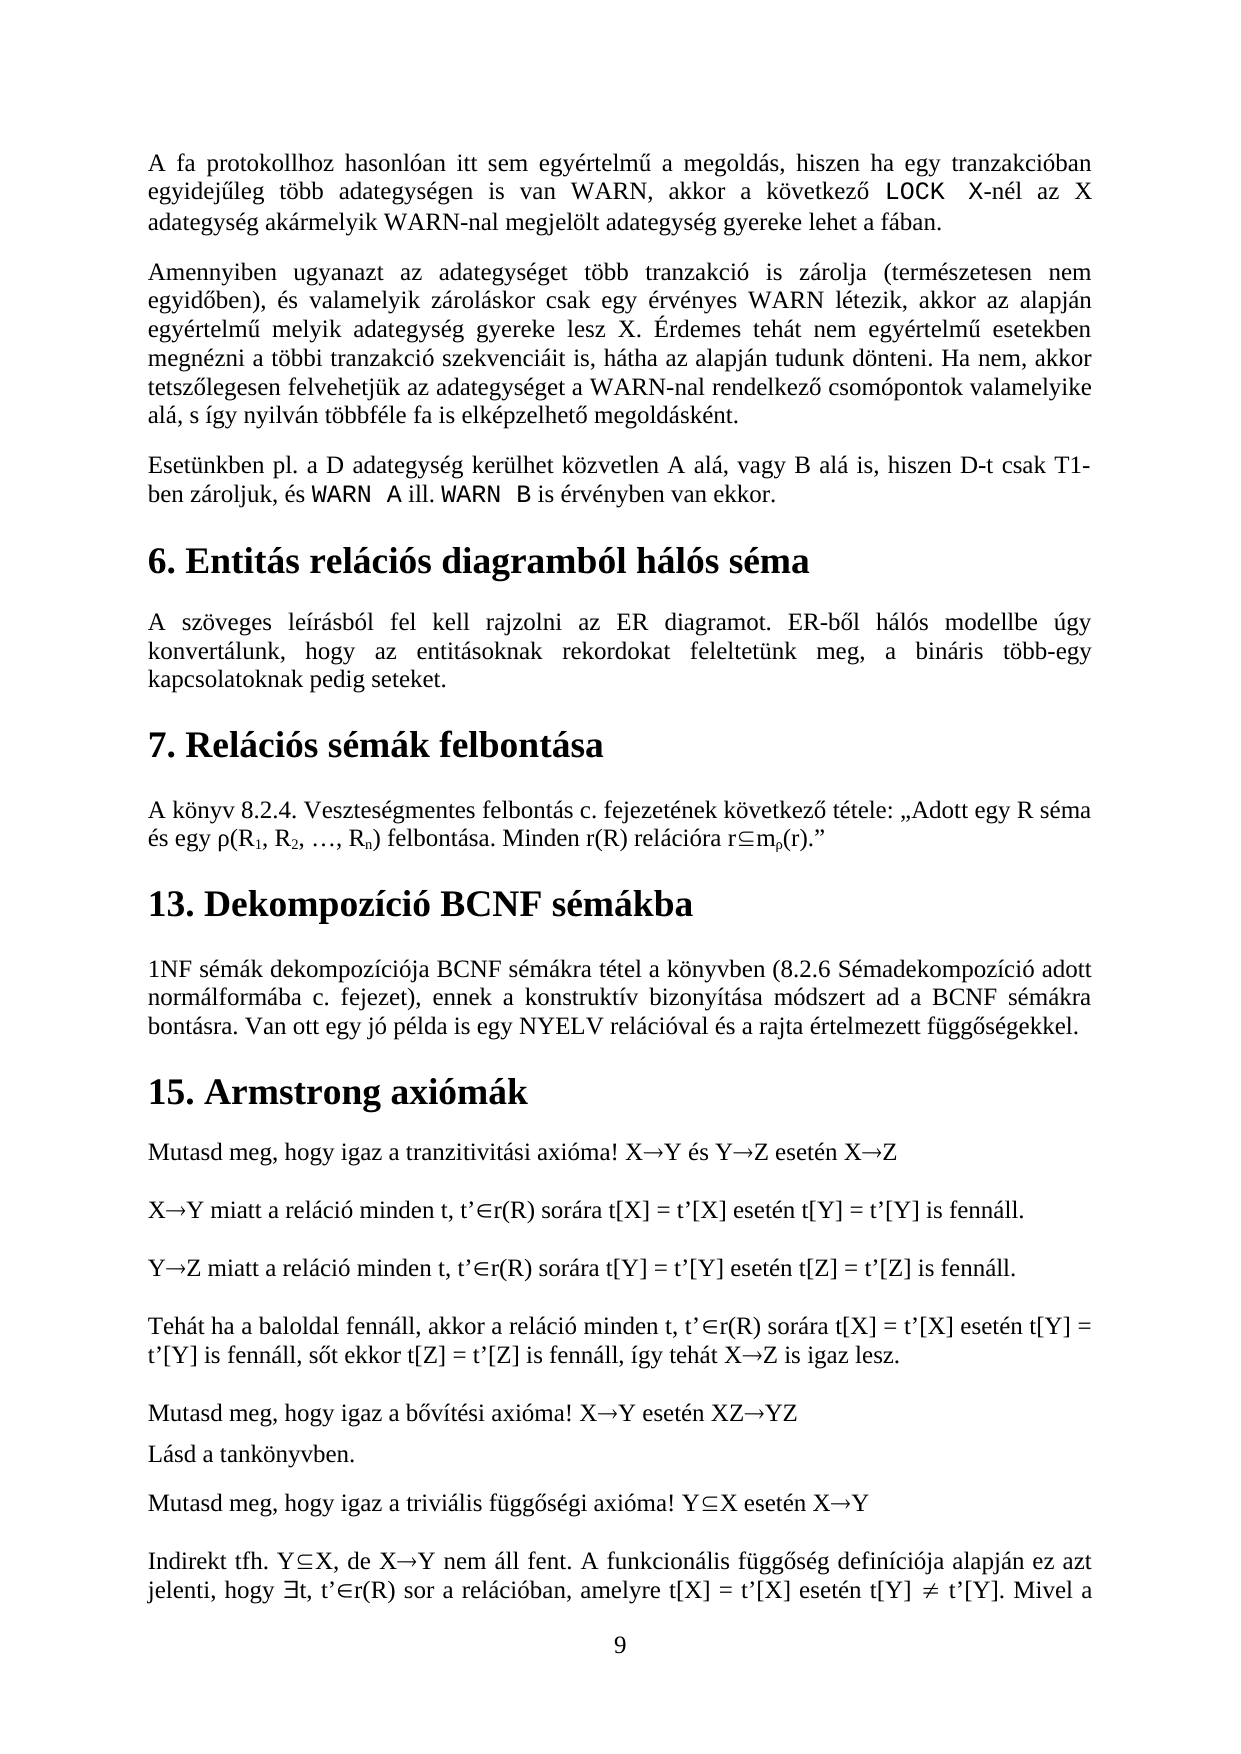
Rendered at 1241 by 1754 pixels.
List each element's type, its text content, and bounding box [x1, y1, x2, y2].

subtitle 6. Entitás relációs diagramból hálós séma [148, 539, 1092, 582]
text Esetünkben pl. a D adategység kerülhet közvetlen A alá, vagy B alá is, hiszen D-t csak T1-ben zároljuk, és WARN A ill. WARN B is érvényben van ekkor. [148, 450, 1092, 510]
text Mutasd meg, hogy igaz a triviális függőségi axióma! YX esetén XY [148, 1488, 1092, 1517]
text A könyv 8.2.4. Veszteségmentes felbontás c. fejezetének következő tétele: „Adott egy R séma és egy ρ(R1, R2, …, Rn) felbontása. Minden r(R) relációra rmρ(r).” [148, 795, 1092, 852]
subtitle 7. Relációs sémák felbontása [148, 722, 1092, 766]
text Amennyiben ugyanazt az adategységet több tranzakció is zárolja (természetesen nem egyidőben), és valamelyik zároláskor csak egy érvényes WARN létezik, akkor az alapján egyértelmű melyik adategység gyereke lesz X. Érdemes tehát nem egyértelmű esetekben megnézni a többi tranzakció szekvenciáit is, hátha az alapján tudunk dönteni. Ha nem, akkor tetszőlegesen felvehetjük az adategységet a WARN-nal rendelkező csomópontok valamelyike alá, s így nyilván többféle fa is elképzelhető megoldásként. [148, 257, 1092, 429]
text A szöveges leírásból fel kell rajzolni az ER diagramot. ER-ből hálós modellbe úgy konvertálunk, hogy az entitásoknak rekordokat feleltetünk meg, a bináris több-egy kapcsolatoknak pedig seteket. [148, 607, 1092, 693]
text XY miatt a reláció minden t, t’r(R) sorára t[X] = t’[X] esetén t[Y] = t’[Y] is fennáll. [148, 1195, 1092, 1224]
text Mutasd meg, hogy igaz a tranzitivitási axióma! XY és YZ esetén XZ [148, 1137, 1092, 1166]
subtitle 15. Armstrong axiómák [148, 1069, 1092, 1112]
text YZ miatt a reláció minden t, t’r(R) sorára t[Y] = t’[Y] esetén t[Z] = t’[Z] is fennáll. [148, 1253, 1092, 1282]
text Lásd a tankönyvben. [148, 1439, 1092, 1468]
text 1NF sémák dekompozíciója BCNF sémákra tétel a könyvben (8.2.6 Sémadekompozíció adott normálformába c. fejezet), ennek a konstruktív bizonyítása módszert ad a BCNF sémákra bontásra. Van ott egy jó példa is egy NYELV relációval és a rajta értelmezett függőségekkel. [148, 954, 1092, 1040]
text Mutasd meg, hogy igaz a bővítési axióma! XY esetén XZYZ [148, 1398, 1092, 1426]
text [148, 1546, 1092, 1604]
text Tehát ha a baloldal fennáll, akkor a reláció minden t, t’r(R) sorára t[X] = t’[X] esetén t[Y] = t’[Y] is fennáll, sőt ekkor t[Z] = t’[Z] is fennáll, így tehát XZ is igaz lesz. [148, 1311, 1092, 1368]
subtitle 13. Dekompozíció BCNF sémákba [148, 881, 1092, 924]
text A fa protokollhoz hasonlóan itt sem egyértelmű a megoldás, hiszen ha egy tranzakcióban egyidejűleg több adategységen is van WARN, akkor a következő LOCK X-nél az X adategység akármelyik WARN-nal megjelölt adategység gyereke lehet a fában. [148, 148, 1092, 236]
